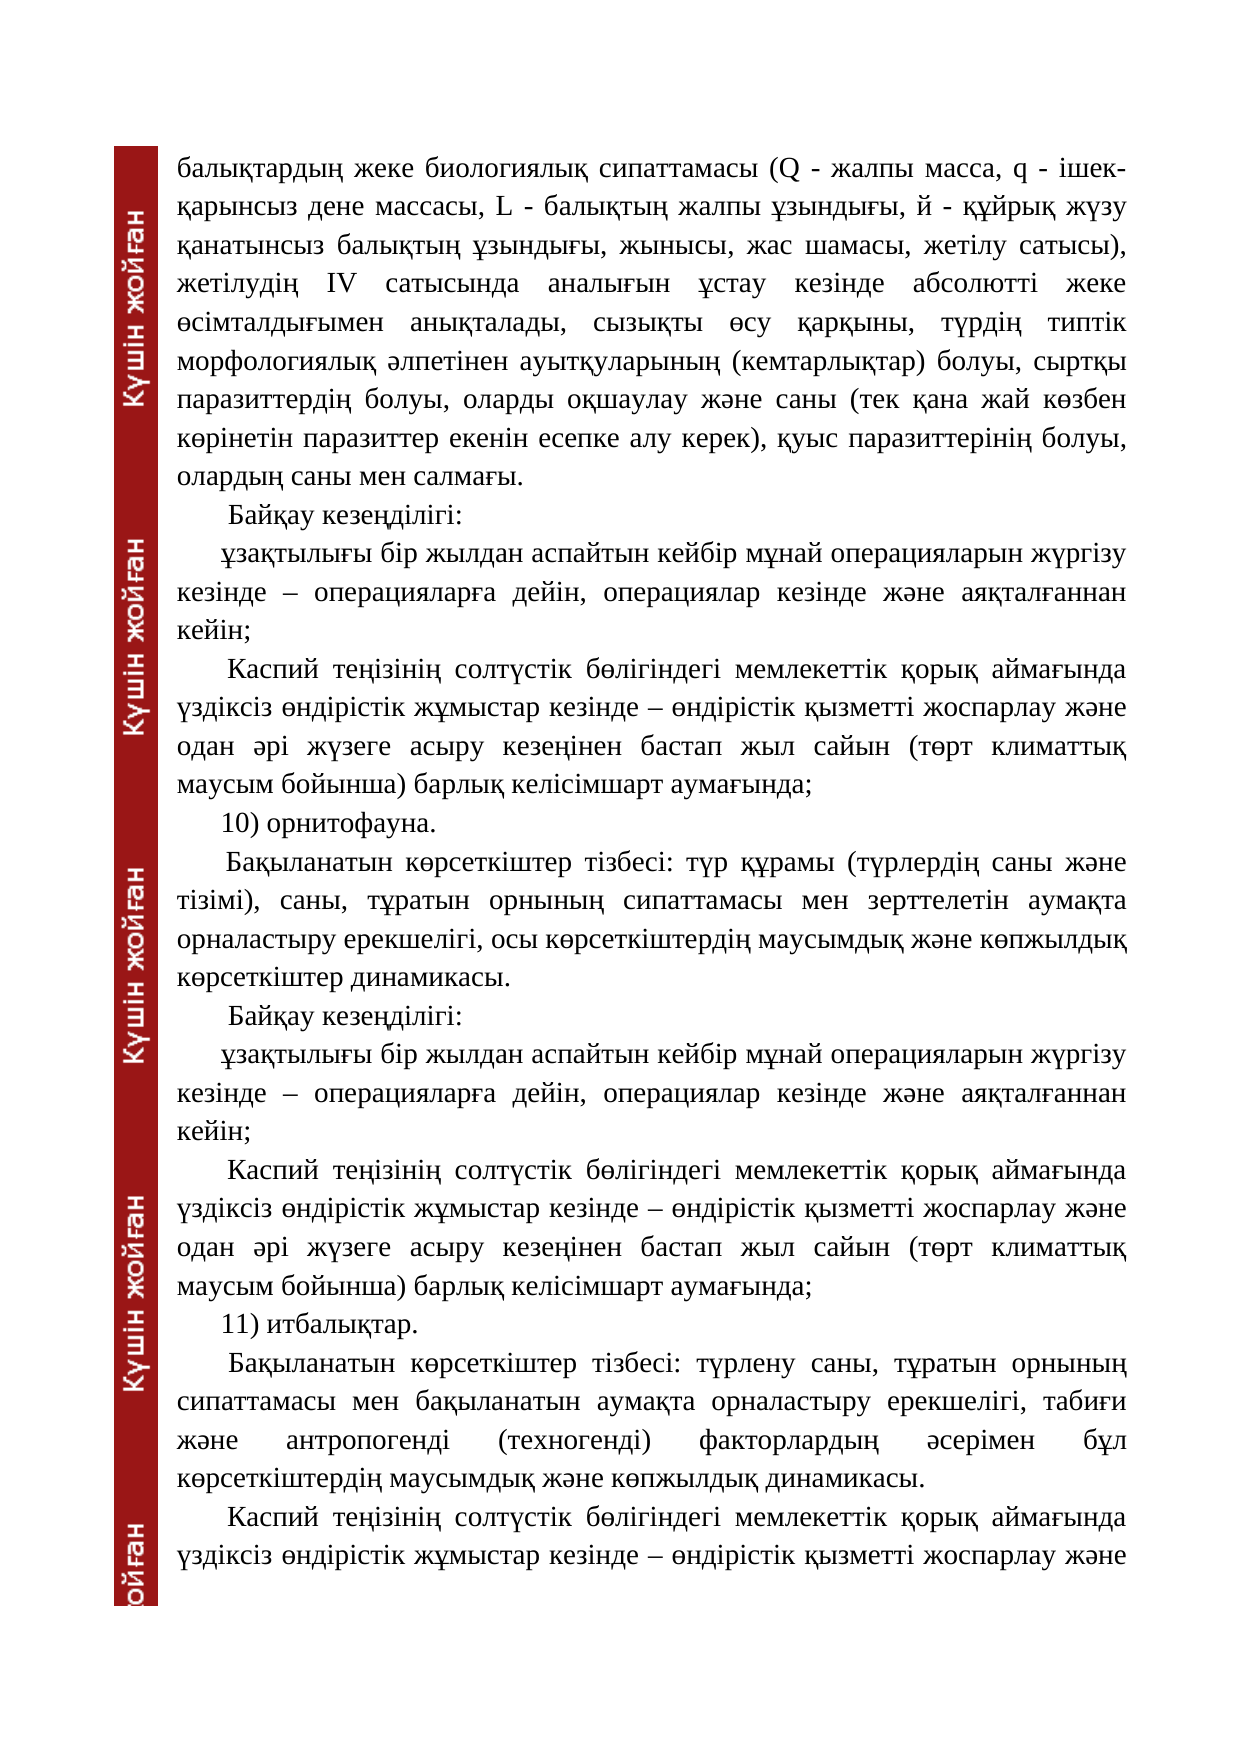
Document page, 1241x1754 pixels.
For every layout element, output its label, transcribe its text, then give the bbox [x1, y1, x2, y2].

picture [114, 492, 158, 497]
picture [114, 1494, 158, 1499]
picture [114, 839, 158, 844]
picture [114, 1147, 158, 1152]
picture [114, 1340, 158, 1345]
text Бақыланатын көрсеткіштер тізбесі: түр құрамы (түрлердің саны және тізімі), саны, тұратын орнының сипаттамасы мен зерттелетін аумақта орналастыру ерекшелігі, осы көрсеткіштердің маусымдық және көпжылдық көрсеткіштер динамикасы. [112, 844, 1128, 993]
picture [114, 800, 158, 805]
picture [114, 993, 158, 998]
text Байқау кезеңділігі: [112, 998, 1128, 1031]
text Байқау кезеңділігі: [112, 497, 1128, 530]
text ұзақтылығы бір жылдан аспайтын кейбір мұнай операцияларын жүргізу кезінде – операцияларға дейін, операциялар кезінде және аяқталғаннан кейін; [112, 1036, 1128, 1147]
picture [114, 146, 158, 150]
picture [114, 1571, 158, 1606]
picture [114, 530, 158, 535]
text 11) итбалықтар. [112, 1306, 1128, 1340]
picture [114, 1031, 158, 1036]
text 10) орнитофауна. [112, 805, 1128, 839]
text ұзақтылығы бір жылдан аспайтын кейбір мұнай операцияларын жүргізу кезінде – операцияларға дейін, операциялар кезінде және аяқталғаннан кейін; [112, 535, 1128, 646]
text Бақыланатын көрсеткіштер тізбесі: түрлену саны, тұратын орнының сипаттамасы мен бақыланатын аумақта орналастыру ерекшелігі, табиғи және антропогенді (техногенді) факторлардың әсерімен бұл көрсеткіштердің маусымдық және көпжылдық динамикасы. [112, 1345, 1128, 1494]
picture [114, 1301, 158, 1306]
picture [114, 646, 158, 651]
